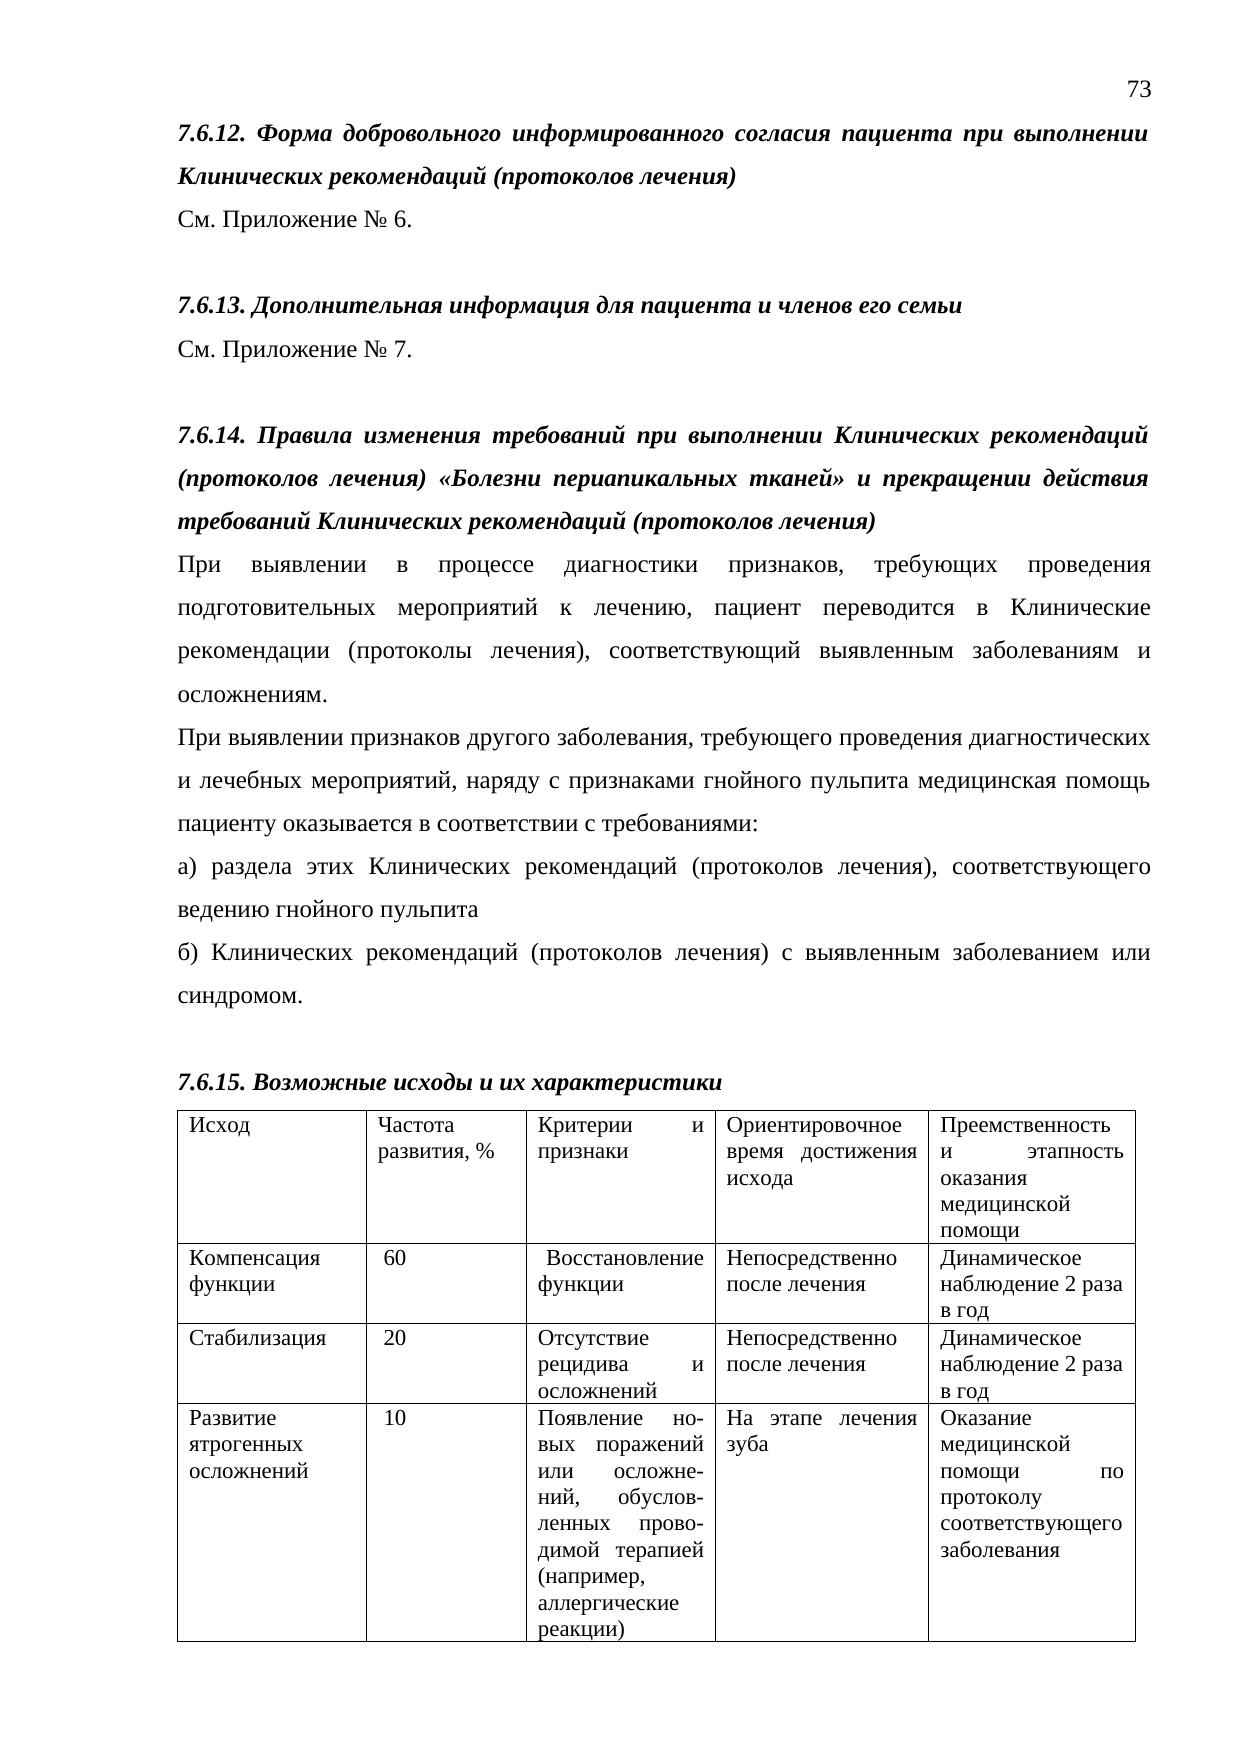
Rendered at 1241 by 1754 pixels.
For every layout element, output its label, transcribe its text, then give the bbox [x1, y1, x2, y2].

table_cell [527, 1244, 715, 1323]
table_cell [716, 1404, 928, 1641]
text б) Клинических рекомендаций (протоколов лечения) с выявленным заболеванием или синдромом. [177, 937, 1152, 1009]
text См. Приложение № 6. [177, 204, 1152, 233]
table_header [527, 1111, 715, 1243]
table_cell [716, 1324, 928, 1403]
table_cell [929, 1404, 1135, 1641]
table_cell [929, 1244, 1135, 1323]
text 7.6.15. Возможные исходы и их характеристики [177, 1067, 1152, 1096]
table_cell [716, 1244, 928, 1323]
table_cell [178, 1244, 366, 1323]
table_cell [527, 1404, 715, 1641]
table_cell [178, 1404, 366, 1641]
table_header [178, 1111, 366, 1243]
text 7.6.13. Дополнительная информация для пациента и членов его семьи [177, 291, 1152, 319]
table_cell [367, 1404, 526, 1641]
text См. Приложение № 7. [177, 334, 1152, 362]
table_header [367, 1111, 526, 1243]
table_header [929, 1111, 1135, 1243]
text При выявлении признаков другого заболевания, требующего проведения диагностических и лечебных мероприятий, наряду с признаками гнойного пульпита медицинская помощь пациенту оказывается в соответствии с требованиями: [177, 722, 1152, 837]
text При выявлении в процессе диагностики признаков, требующих проведения подготовительных мероприятий к лечению, пациент переводится в Клинические рекомендации (протоколы лечения), соответствующий выявленным заболеваниям и осложнениям. [177, 549, 1152, 707]
text а) раздела этих Клинических рекомендаций (протоколов лечения), соответствующего ведению гнойного пульпита [177, 851, 1152, 923]
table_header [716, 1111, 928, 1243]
text 7.6.14. Правила изменения требований при выполнении Клинических рекомендаций (протоколов лечения) «Болезни периапикальных тканей» и прекращении действия требований Клинических рекомендаций (протоколов лечения) [177, 420, 1152, 535]
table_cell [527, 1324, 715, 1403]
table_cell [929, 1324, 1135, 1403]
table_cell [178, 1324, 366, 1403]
text 7.6.12. Форма добровольного информированного согласия пациента при выполнении Клинических рекомендаций (протоколов лечения) [177, 118, 1152, 190]
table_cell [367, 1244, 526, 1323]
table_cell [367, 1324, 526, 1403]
